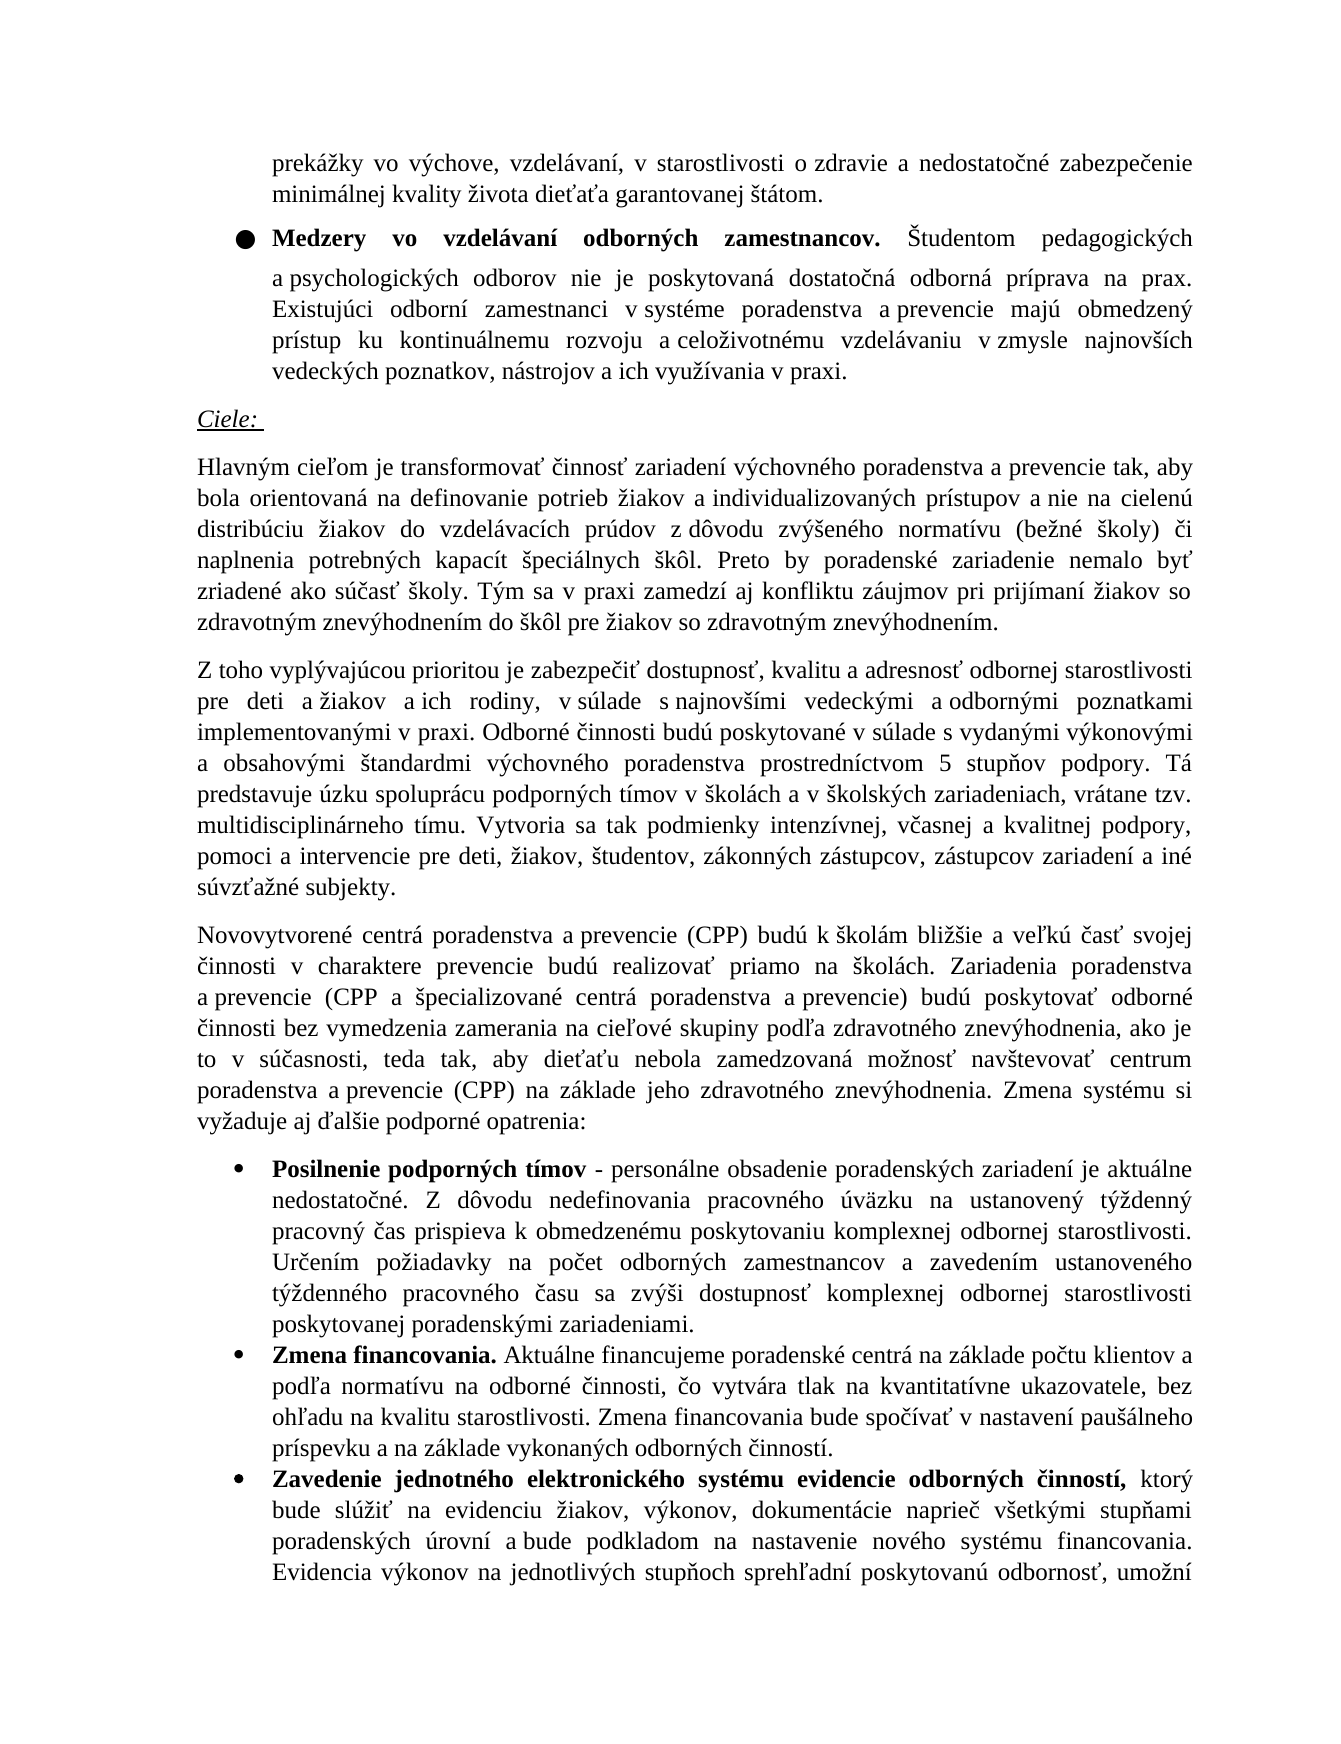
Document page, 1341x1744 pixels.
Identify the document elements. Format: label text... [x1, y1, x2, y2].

text Ciele: [197, 404, 1193, 433]
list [234, 1464, 1193, 1586]
list Medzery vo vzdelávaní odborných zamestnancov. Študentom pedagogických a psychologických odborov nie je poskytovaná dostatočná odborná príprava na prax. Existujúci odborní zamestnanci v systéme poradenstva a prevencie majú obmedzený prístup ku kontinuálnemu rozvoju a celoživotnému vzdelávaniu v zmysle najnovších vedeckých poznatkov, nástrojov a ich využívania v praxi. [234, 210, 1193, 385]
list Posilnenie podporných tímov - personálne obsadenie poradenských zariadení je aktuálne nedostatočné. Z dôvodu nedefinovania pracovného úväzku na ustanovený týždenný pracovný čas prispieva k obmedzenému poskytovaniu komplexnej odbornej starostlivosti. Určením požiadavky na počet odborných zamestnancov a zavedením ustanoveného týždenného pracovného času sa zvýši dostupnosť komplexnej odbornej starostlivosti poskytovanej poradenskými zariadeniami. [234, 1154, 1193, 1338]
list Zmena financovania. Aktuálne financujeme poradenské centrá na základe počtu klientov a podľa normatívu na odborné činnosti, čo vytvára tlak na kvantitatívne ukazovatele, bez ohľadu na kvalitu starostlivosti. Zmena financovania bude spočívať v nastavení paušálneho príspevku a na základe vykonaných odborných činností. [234, 1340, 1193, 1462]
text Hlavným cieľom je transformovať činnosť zariadení výchovného poradenstva a prevencie tak, aby bola orientovaná na definovanie potrieb žiakov a individualizovaných prístupov a nie na cielenú distribúciu žiakov do vzdelávacích prúdov z dôvodu zvýšeného normatívu (bežné školy) či naplnenia potrebných kapacít špeciálnych škôl. Preto by poradenské zariadenie nemalo byť zriadené ako súčasť školy. Tým sa v praxi zamedzí aj konfliktu záujmov pri prijímaní žiakov so zdravotným znevýhodnením do škôl pre žiakov so zdravotným znevýhodnením. [197, 452, 1193, 636]
text Z toho vyplývajúcou prioritou je zabezpečiť dostupnosť, kvalitu a adresnosť odbornej starostlivosti pre deti a žiakov a ich rodiny, v súlade s najnovšími vedeckými a odbornými poznatkami implementovanými v praxi. Odborné činnosti budú poskytované v súlade s vydanými výkonovými a obsahovými štandardmi výchovného poradenstva prostredníctvom 5 stupňov podpory. Tá predstavuje úzku spoluprácu podporných tímov v školách a v školských zariadeniach, vrátane tzv. multidisciplinárneho tímu. Vytvoria sa tak podmienky intenzívnej, včasnej a kvalitnej podpory, pomoci a intervencie pre deti, žiakov, študentov, zákonných zástupcov, zástupcov zariadení a iné súvzťažné subjekty. [197, 655, 1193, 901]
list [234, 148, 1193, 207]
text Novovytvorené centrá poradenstva a prevencie (CPP) budú k školám bližšie a veľkú časť svojej činnosti v charaktere prevencie budú realizovať priamo na školách. Zariadenia poradenstva a prevencie (CPP a špecializované centrá poradenstva a prevencie) budú poskytovať odborné činnosti bez vymedzenia zamerania na cieľové skupiny podľa zdravotného znevýhodnenia, ako je to v súčasnosti, teda tak, aby dieťaťu nebola zamedzovaná možnosť navštevovať centrum poradenstva a prevencie (CPP) na základe jeho zdravotného znevýhodnenia. Zmena systému si vyžaduje aj ďalšie podporné opatrenia: [197, 920, 1193, 1135]
